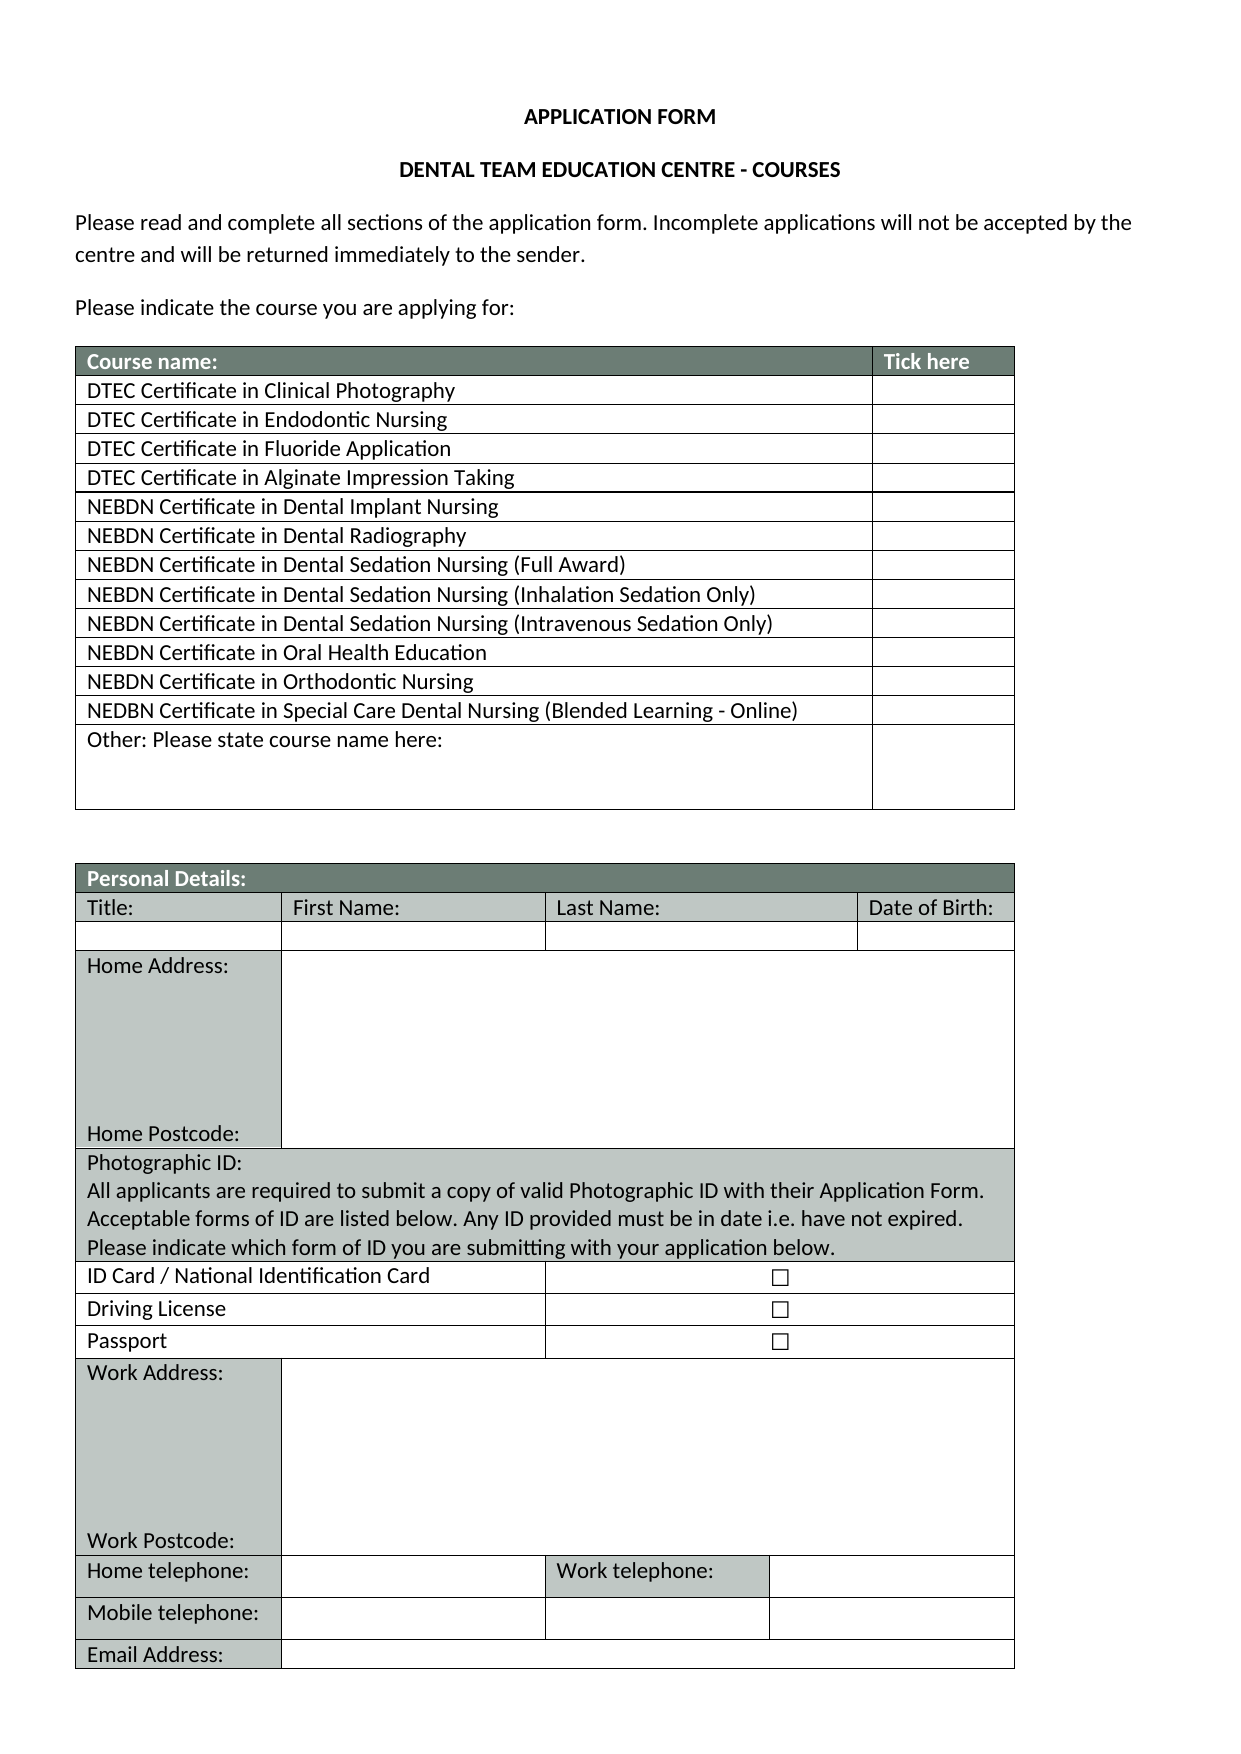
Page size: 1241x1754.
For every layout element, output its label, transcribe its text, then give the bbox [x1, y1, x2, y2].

table_cell DTEC Certificate in Endodontic Nursing [76, 405, 872, 433]
table_cell [546, 922, 857, 950]
table_cell [770, 1598, 1014, 1639]
table_cell NEBDN Certificate in Dental Implant Nursing [76, 493, 872, 521]
table_cell [873, 725, 1014, 809]
text DENTAL TEAM EDUCATION CENTRE - COURSES [75, 155, 1165, 183]
table_cell NEBDN Certificate in Oral Health Education [76, 638, 872, 666]
table_cell [873, 580, 1014, 608]
table_cell Home Address: Home Postcode: [76, 951, 281, 1147]
table_cell [858, 922, 1014, 950]
table_cell Date of Birth: [858, 893, 1014, 921]
text Please indicate the course you are applying for: [75, 293, 1165, 321]
table_cell [546, 1598, 769, 1639]
table_cell Work Address: Work Postcode: [76, 1359, 281, 1555]
table_cell [873, 667, 1014, 695]
table_cell Mobile telephone: [76, 1598, 281, 1639]
table_cell [873, 376, 1014, 404]
table_cell [282, 1359, 1014, 1555]
table_cell [873, 696, 1014, 724]
table_cell [873, 464, 1014, 491]
table_cell [282, 1556, 545, 1597]
table_header Tick here [873, 347, 1014, 375]
table_cell [282, 1640, 1014, 1668]
table_cell NEBDN Certificate in Dental Sedation Nursing (Intravenous Sedation Only) [76, 609, 872, 637]
table_cell Photographic ID: All applicants are required to submit a copy of valid Photographic ID with their Application Form. Acceptable forms of ID are listed below. Any ID provided must be in date i.e. have not expired. Please indicate which form of ID you are submitting with your application below. [76, 1149, 1014, 1261]
table_cell Driving License [76, 1294, 545, 1325]
table_cell [873, 493, 1014, 521]
table_cell [873, 551, 1014, 579]
table_header Course name: [76, 347, 872, 375]
table_cell [282, 1598, 545, 1639]
table_cell DTEC Certificate in Clinical Photography [76, 376, 872, 404]
table_cell NEBDN Certificate in Dental Sedation Nursing (Inhalation Sedation Only) [76, 580, 872, 608]
table_cell [282, 951, 1014, 1147]
table_cell [873, 609, 1014, 637]
table_cell DTEC Certificate in Alginate Impression Taking [76, 464, 872, 491]
table_cell NEBDN Certificate in Orthodontic Nursing [76, 667, 872, 695]
table_cell [873, 638, 1014, 666]
table_cell Work telephone: [546, 1556, 769, 1597]
table_cell [873, 434, 1014, 462]
table_cell [76, 922, 281, 950]
table_cell Last Name: [546, 893, 857, 921]
table_cell Passport [76, 1326, 545, 1357]
table_cell [873, 405, 1014, 433]
table_cell NEBDN Certificate in Dental Radiography [76, 522, 872, 549]
table_cell Title: [76, 893, 281, 921]
text APPLICATION FORM [75, 102, 1165, 130]
table_cell Home telephone: [76, 1556, 281, 1597]
table_header Personal Details: [76, 864, 1014, 892]
table_cell DTEC Certificate in Fluoride Application [76, 434, 872, 462]
table_cell [282, 922, 545, 950]
table_cell NEBDN Certificate in Dental Sedation Nursing (Full Award) [76, 551, 872, 579]
table_cell Other: Please state course name here: [76, 725, 872, 809]
table_cell First Name: [282, 893, 545, 921]
table_cell [770, 1556, 1014, 1597]
table_cell Email Address: [76, 1640, 281, 1668]
text Please read and complete all sections of the application form. Incomplete applications will not be accepted by the centre and will be returned immediately to the sender. [75, 208, 1165, 268]
table_cell NEDBN Certificate in Special Care Dental Nursing (Blended Learning - Online) [76, 696, 872, 724]
table_cell [873, 522, 1014, 549]
table_cell ID Card / National Identification Card [76, 1262, 545, 1293]
